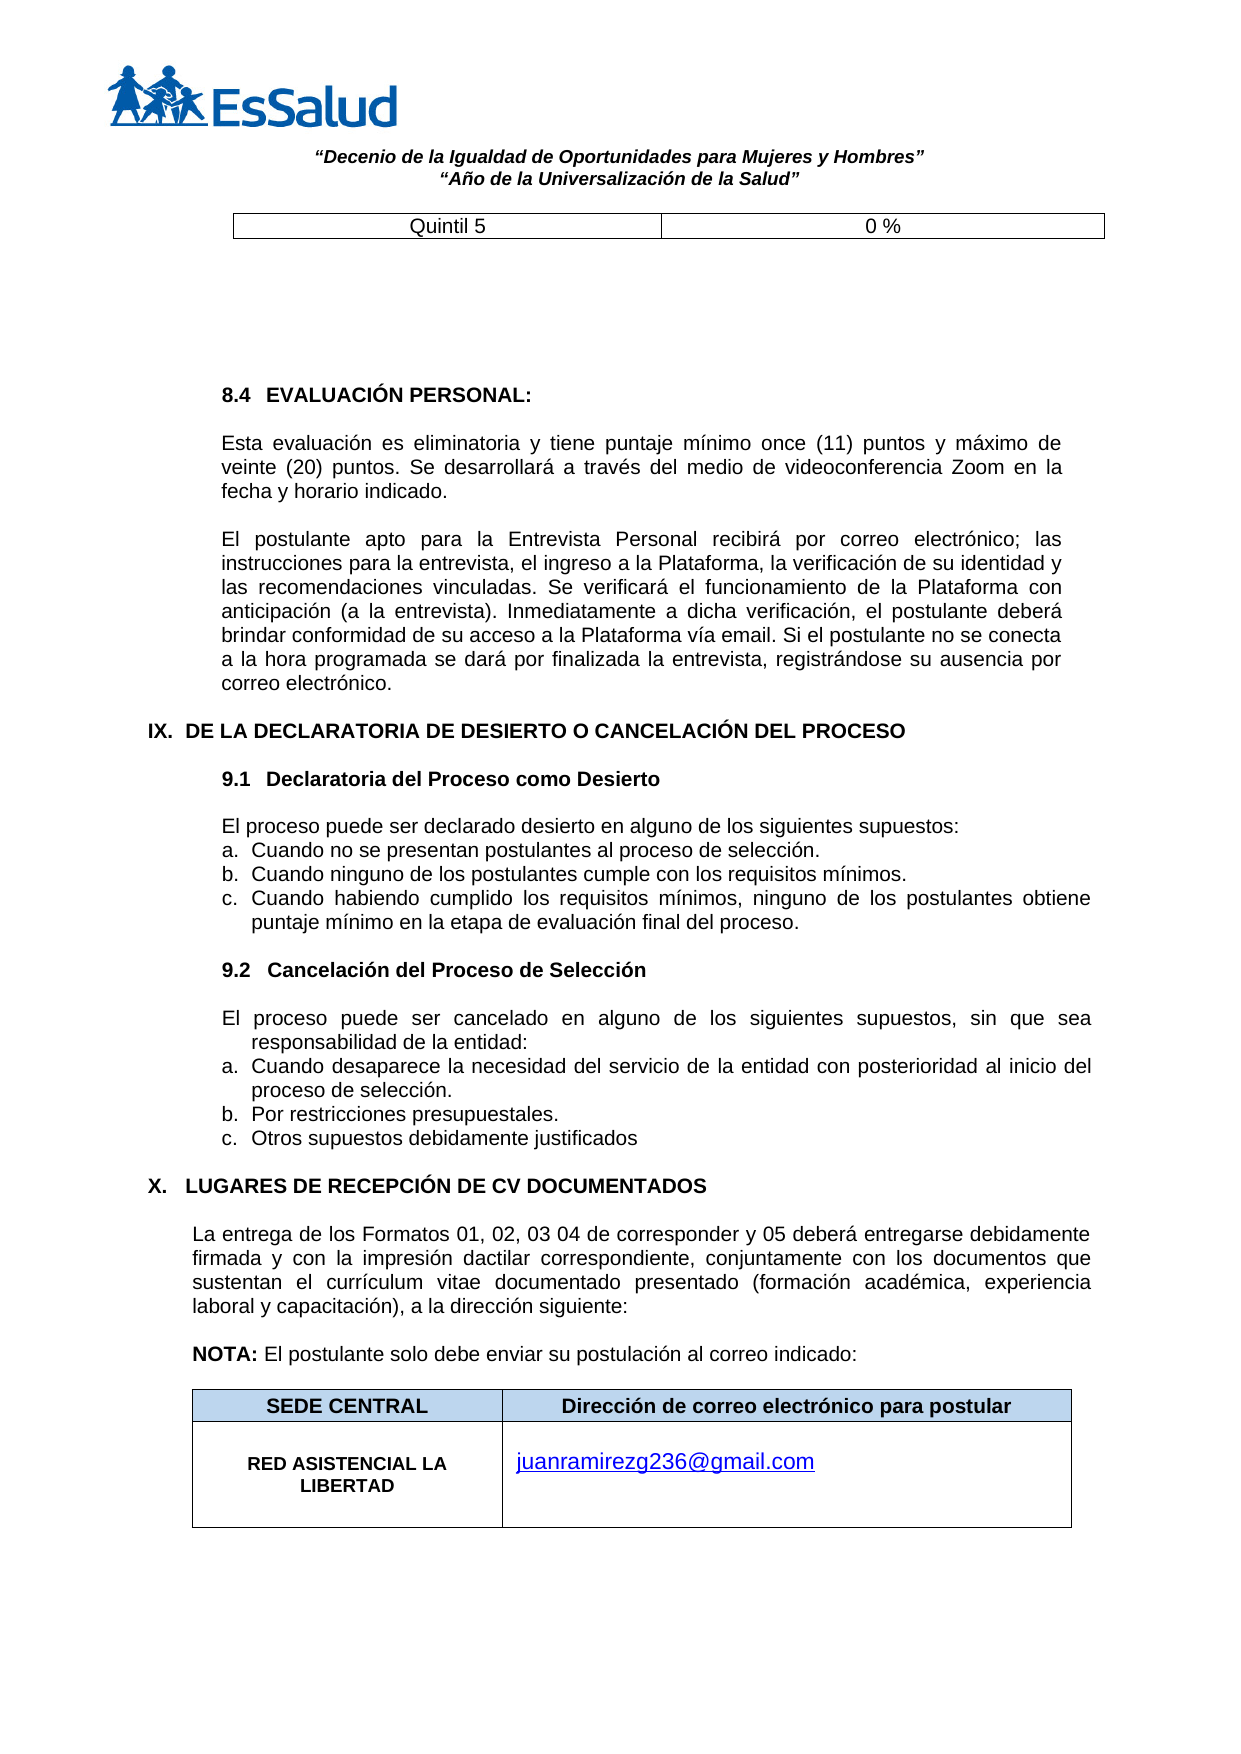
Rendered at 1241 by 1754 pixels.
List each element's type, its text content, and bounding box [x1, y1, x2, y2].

list Cancelación del Proceso de Selección [222, 958, 1092, 982]
text El postulante apto para la Entrevista Personal recibirá por correo electrónico; las instrucciones para la entrevista, el ingreso a la Plataforma, la verificación de su identidad y las recomendaciones vinculadas. Se verificará el funcionamiento de la Plataforma con anticipación (a la entrevista). Inmediatamente a dicha verificación, el postulante deberá brindar conformidad de su acceso a la Plataforma vía email. Si el postulante no se conecta a la hora programada se dará por finalizada la entrevista, registrándose su ausencia por correo electrónico. [221, 527, 1063, 694]
table_cell Quintil 5 [234, 214, 661, 238]
table_cell 0 % [662, 214, 1104, 238]
list EVALUACIÓN PERSONAL: [222, 383, 1063, 407]
table_header SEDE CENTRAL [193, 1390, 502, 1421]
table_cell RED ASISTENCIAL LA LIBERTAD [193, 1422, 502, 1527]
text La entrega de los Formatos 01, 02, 03 04 de corresponder y 05 deberá entregarse debidamente firmada y con la impresión dactilar correspondiente, conjuntamente con los documentos que sustentan el currículum vitae documentado presentado (formación académica, experiencia laboral y capacitación), a la dirección siguiente: [192, 1222, 1092, 1317]
text El proceso puede ser declarado desierto en alguno de los siguientes supuestos: [221, 814, 1092, 838]
list Cuando ninguno de los postulantes cumple con los requisitos mínimos. [222, 862, 1092, 886]
list Declaratoria del Proceso como Desierto [222, 766, 1092, 790]
list LUGARES DE RECEPCIÓN DE CV DOCUMENTADOS [148, 1174, 1092, 1198]
text NOTA: El postulante solo debe enviar su postulación al correo indicado: [192, 1341, 1092, 1365]
list Otros supuestos debidamente justificados [221, 1126, 1092, 1150]
list Cuando desaparece la necesidad del servicio de la entidad con posterioridad al inicio del proceso de selección. [221, 1054, 1092, 1102]
text Esta evaluación es eliminatoria y tiene puntaje mínimo once (11) puntos y máximo de veinte (20) puntos. Se desarrollará a través del medio de videoconferencia Zoom en la fecha y horario indicado. [221, 431, 1063, 503]
text El proceso puede ser cancelado en alguno de los siguientes supuestos, sin que sea responsabilidad de la entidad: [222, 1006, 1092, 1054]
table_cell juanramirezg236@gmail.com [503, 1422, 1071, 1527]
picture [82, 33, 426, 157]
list Cuando habiendo cumplido los requisitos mínimos, ninguno de los postulantes obtiene puntaje mínimo en la etapa de evaluación final del proceso. [222, 886, 1092, 934]
list Cuando no se presentan postulantes al proceso de selección. [222, 838, 1092, 862]
list Por restricciones presupuestales. [221, 1102, 1092, 1126]
list DE LA DECLARATORIA DE DESIERTO O CANCELACIÓN DEL PROCESO [148, 718, 1092, 742]
table_header Dirección de correo electrónico para postular [503, 1390, 1071, 1421]
